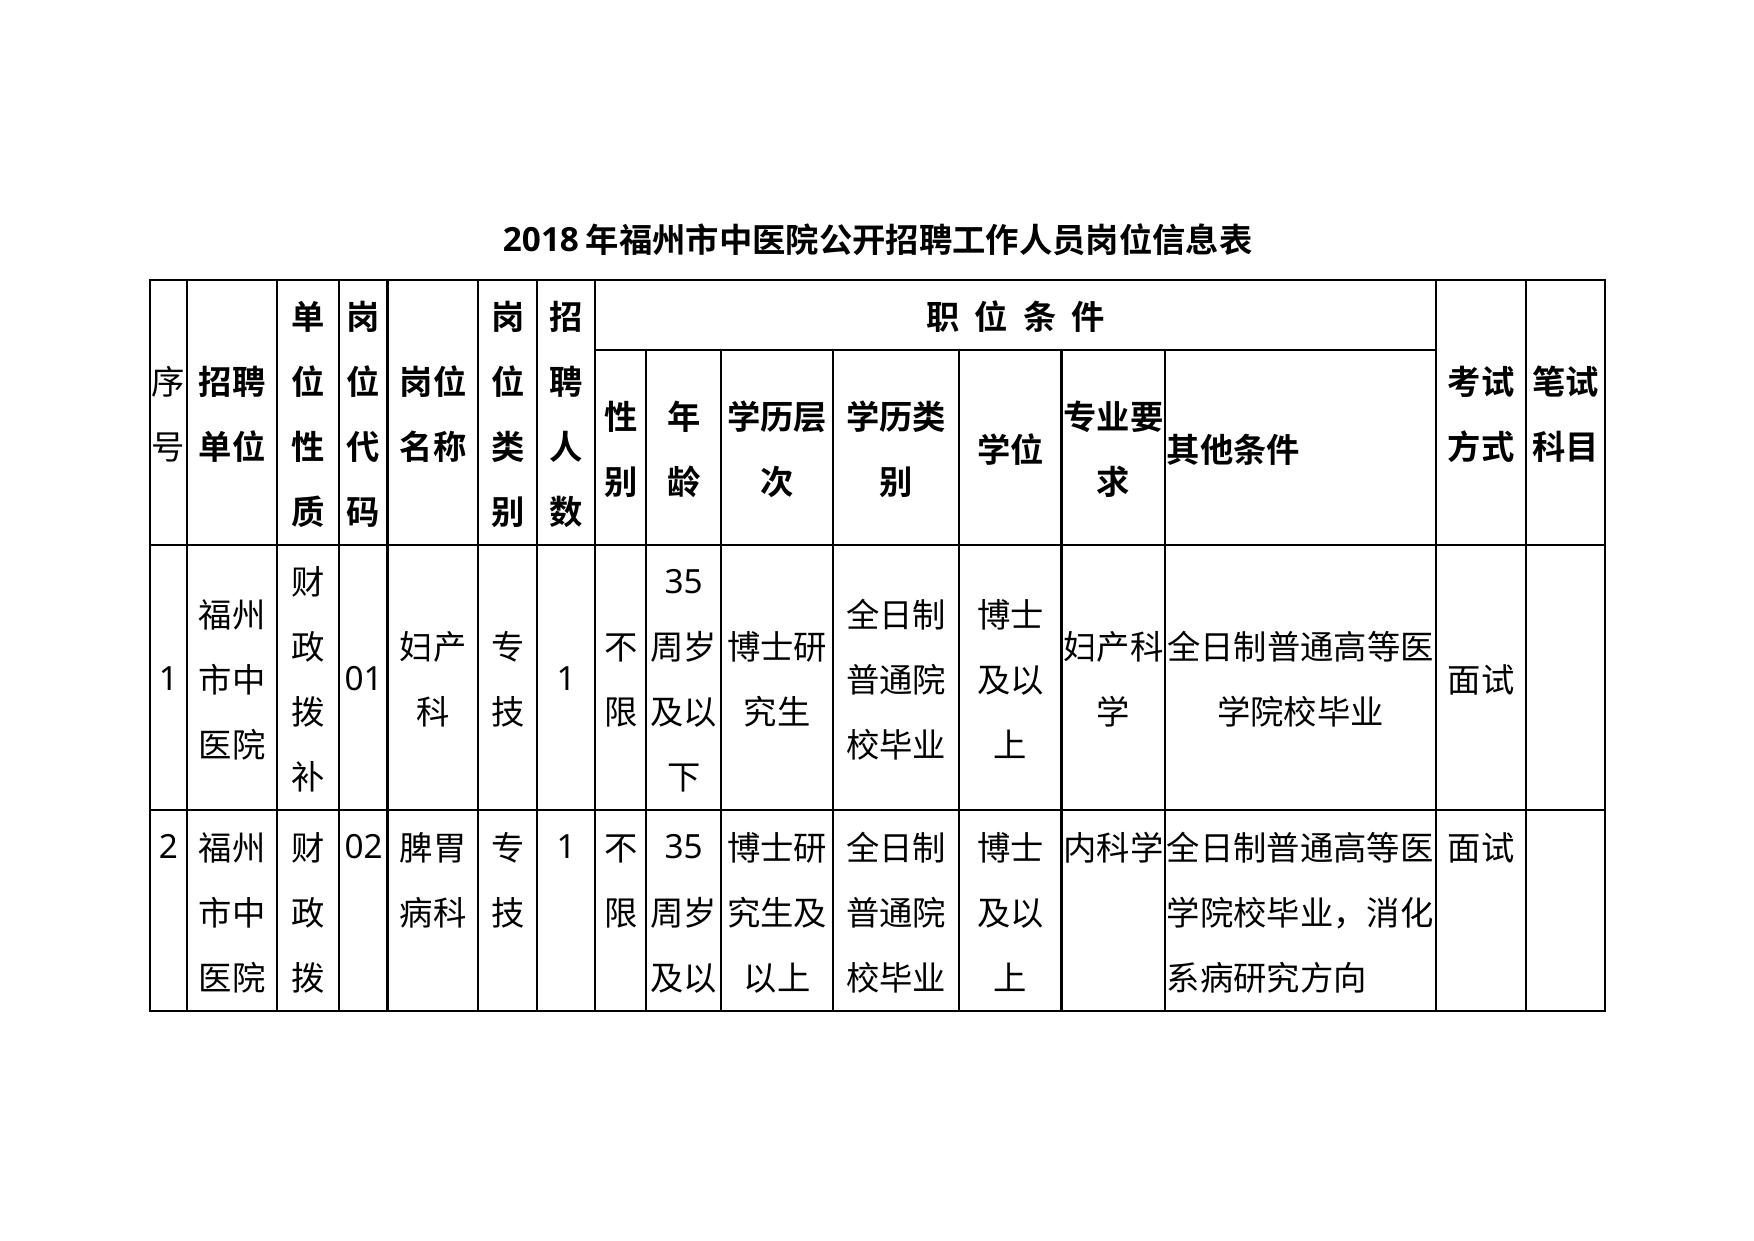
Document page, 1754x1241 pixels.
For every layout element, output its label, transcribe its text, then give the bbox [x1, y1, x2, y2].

table_cell 职 位 条 件 [596, 281, 1435, 349]
table_cell 学历层次 [722, 351, 832, 544]
table_cell 35周岁及以下 [647, 811, 720, 1009]
table_cell 妇产科学 [1063, 546, 1164, 809]
table_cell 专业要求 [1063, 351, 1164, 544]
table_cell 博士及以上 [960, 546, 1060, 809]
table_cell 岗位名称 [389, 281, 477, 544]
table_cell 不限 [596, 811, 645, 1009]
table_cell 专技 [479, 546, 536, 809]
table_cell 博士及以上 [960, 811, 1060, 1009]
table_cell 学位 [960, 351, 1060, 544]
table_cell 全日制普通院校毕业 [834, 546, 958, 809]
table_cell 博士研究生 [722, 546, 832, 809]
table_cell 02 [340, 811, 386, 1009]
table_cell 招聘单位 [188, 281, 276, 544]
table_cell 笔试科目 [1527, 281, 1604, 544]
table_cell 1 [538, 811, 594, 1009]
table_cell 1 [538, 546, 594, 809]
table_cell 1 [151, 546, 186, 809]
table_header 2018年福州市中医院公开招聘工作人员岗位信息表 [150, 198, 1605, 279]
table_cell 面试 [1437, 811, 1525, 1009]
table_cell 35周岁及以下 [647, 546, 720, 809]
table_cell [1527, 546, 1604, 809]
table_cell 性别 [596, 351, 645, 544]
table_cell 脾胃病科 [389, 811, 477, 1009]
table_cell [1166, 811, 1435, 1009]
table_cell 2 [151, 811, 186, 1009]
table_cell 面试 [1437, 546, 1525, 809]
table_cell 全日制普通高等医学院校毕业 [1166, 546, 1435, 809]
table_cell 序号 [151, 281, 186, 544]
table_cell [1527, 811, 1604, 1009]
table_cell 全日制普通院校毕业 [834, 811, 958, 1009]
table_cell 福州市中医院 [188, 811, 276, 1009]
table_cell 福州市中医院 [188, 546, 276, 809]
table_cell 岗位代码 [340, 281, 386, 544]
table_cell 学历类别 [834, 351, 958, 544]
table_cell 年 龄 [647, 351, 720, 544]
table_cell 财政拨补 [278, 811, 338, 1009]
table_cell 专技 [479, 811, 536, 1009]
table_cell 博士研究生及以上 [722, 811, 832, 1009]
table_cell 招聘人数 [538, 281, 594, 544]
table_cell 不限 [596, 546, 645, 809]
table_cell 内科学 [1063, 811, 1164, 1009]
table_cell 考试方式 [1437, 281, 1525, 544]
table_cell 单位性质 [278, 281, 338, 544]
table_cell 01 [340, 546, 386, 809]
table_cell 其他条件 [1166, 351, 1435, 544]
table_cell 岗位类别 [479, 281, 536, 544]
table_cell 财政拨补 [278, 546, 338, 809]
table_cell 妇产科 [389, 546, 477, 809]
